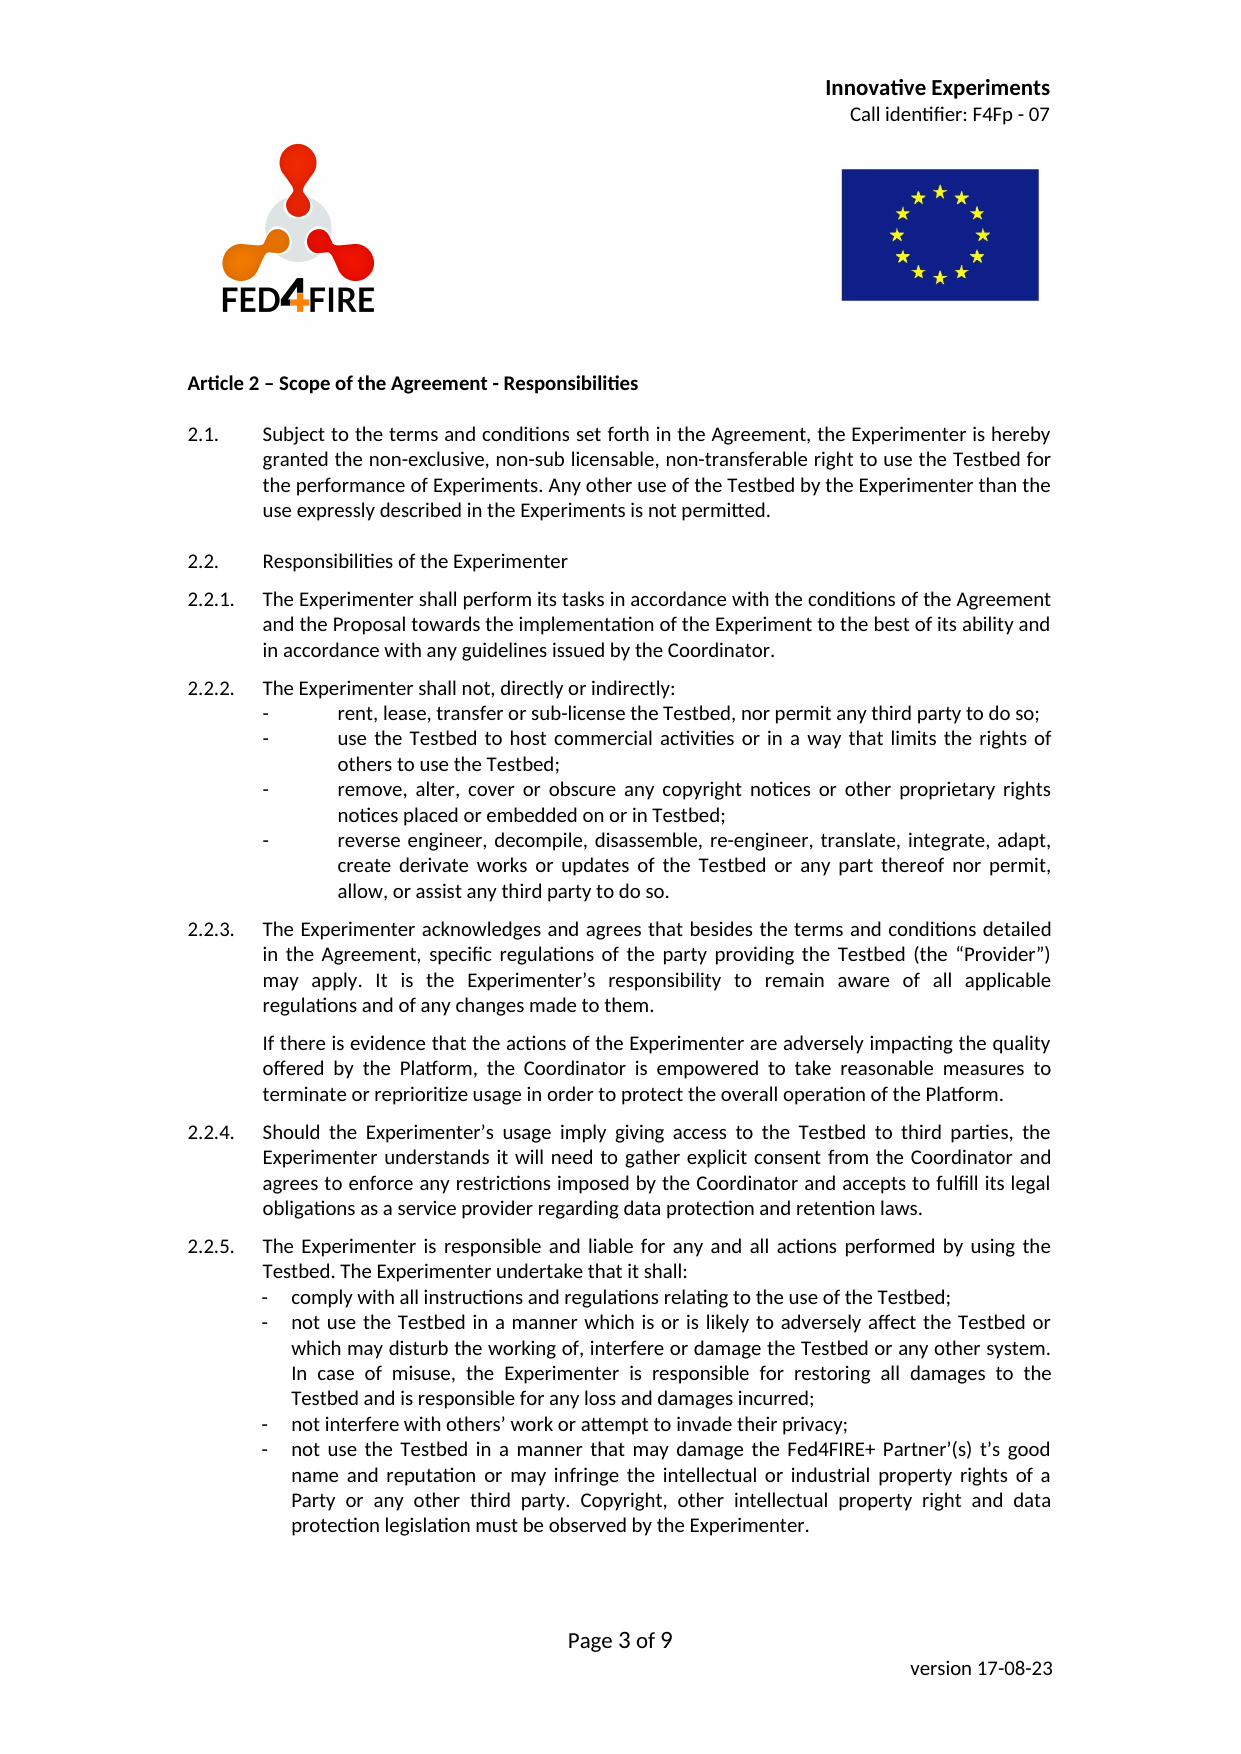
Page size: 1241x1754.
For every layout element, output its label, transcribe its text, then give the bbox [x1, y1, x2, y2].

picture [198, 127, 394, 343]
text - use the Testbed to host commercial activities or in a way that limits the rights of others to use the Testbed; [262, 726, 1053, 776]
text 2.2.4. Should the Experimenter’s usage imply giving access to the Testbed to third parties, the Experimenter understands it will need to gather explicit consent from the Coordinator and agrees to enforce any restrictions imposed by the Coordinator and accepts to fulfill its legal obligations as a service provider regarding data protection and retention laws. [187, 1119, 1053, 1221]
picture [837, 165, 1042, 304]
text 2.2.5. The Experimenter is responsible and liable for any and all actions performed by using the Testbed. The Experimenter undertake that it shall: [187, 1233, 1053, 1284]
text - comply with all instructions and regulations relating to the use of the Testbed; [261, 1284, 1053, 1309]
text 2.2. Responsibilities of the Experimenter [187, 548, 1053, 573]
text Article 2 – Scope of the Agreement - Responsibilities [187, 370, 1053, 396]
text - not use the Testbed in a manner which is or is likely to adversely affect the Testbed or which may disturb the working of, interfere or damage the Testbed or any other system. In case of misuse, the Experimenter is responsible for restoring all damages to the Testbed and is responsible for any loss and damages incurred; [261, 1309, 1053, 1411]
text 2.2.2. The Experimenter shall not, directly or indirectly: [187, 675, 1053, 700]
text - rent, lease, transfer or sub-license the Testbed, nor permit any third party to do so; [262, 700, 1053, 726]
text - reverse engineer, decompile, disassemble, re-engineer, translate, integrate, adapt, create derivate works or updates of the Testbed or any part thereof nor permit, allow, or assist any third party to do so. [262, 827, 1053, 903]
text If there is evidence that the actions of the Experimenter are adversely impacting the quality offered by the Platform, the Coordinator is empowered to take reasonable measures to terminate or reprioritize usage in order to protect the overall operation of the Platform. [262, 1030, 1053, 1106]
text - remove, alter, cover or obscure any copyright notices or other proprietary rights notices placed or embedded on or in Testbed; [262, 776, 1053, 827]
text - not use the Testbed in a manner that may damage the Fed4FIRE+ Partner’(s) t’s good name and reputation or may infringe the intellectual or industrial property rights of a Party or any other third party. Copyright, other intellectual property right and data protection legislation must be observed by the Experimenter. [261, 1436, 1053, 1538]
text 2.1. Subject to the terms and conditions set forth in the Agreement, the Experimenter is hereby granted the non-exclusive, non-sub licensable, non-transferable right to use the Testbed for the performance of Experiments. Any other use of the Testbed by the Experimenter than the use expressly described in the Experiments is not permitted. [187, 421, 1053, 523]
text 2.2.1. The Experimenter shall perform its tasks in accordance with the conditions of the Agreement and the Proposal towards the implementation of the Experiment to the best of its ability and in accordance with any guidelines issued by the Coordinator. [187, 586, 1053, 662]
text - not interfere with others’ work or attempt to invade their privacy; [261, 1411, 1053, 1436]
text 2.2.3. The Experimenter acknowledges and agrees that besides the terms and conditions detailed in the Agreement, specific regulations of the party providing the Testbed (the “Provider”) may apply. It is the Experimenter’s responsibility to remain aware of all applicable regulations and of any changes made to them. [187, 916, 1053, 1018]
